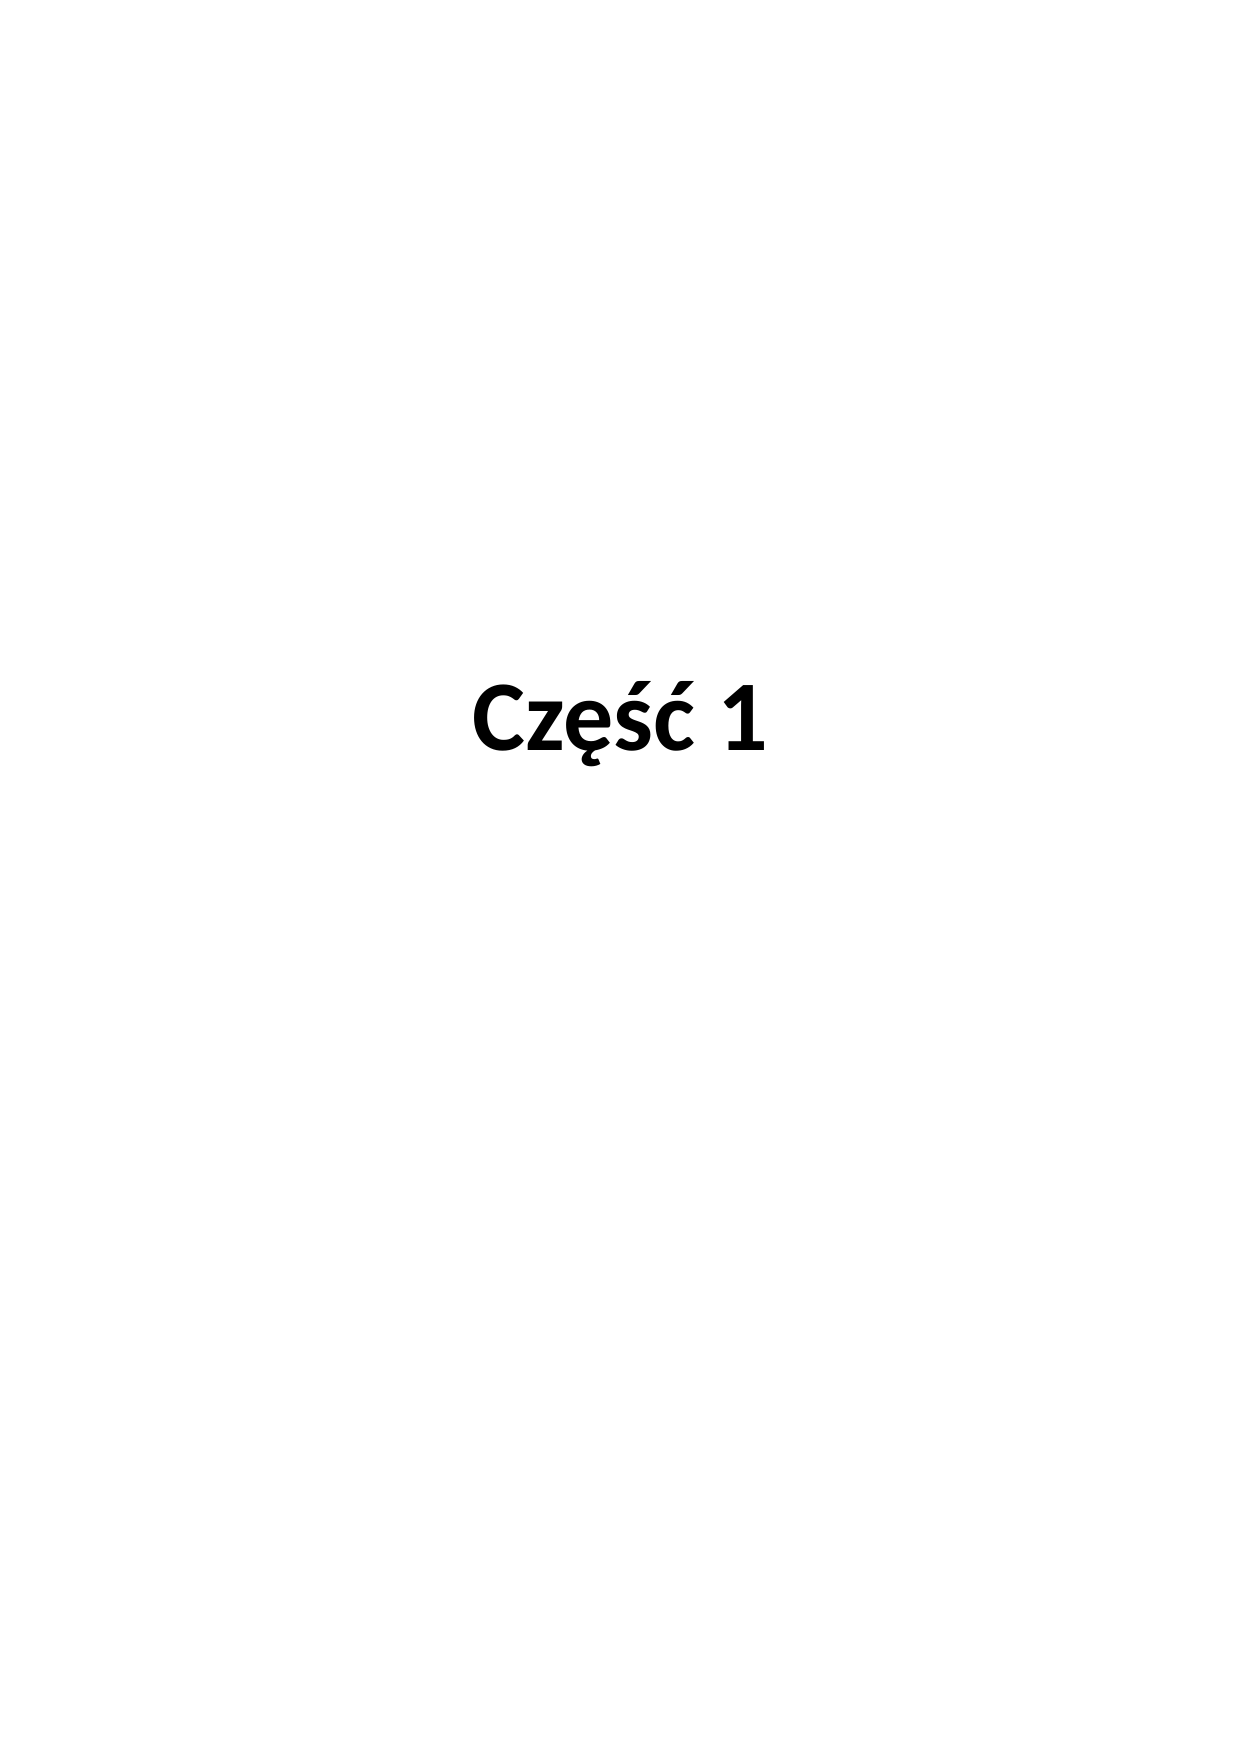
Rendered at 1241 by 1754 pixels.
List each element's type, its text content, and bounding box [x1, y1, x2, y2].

text Część 1 [148, 653, 1093, 775]
